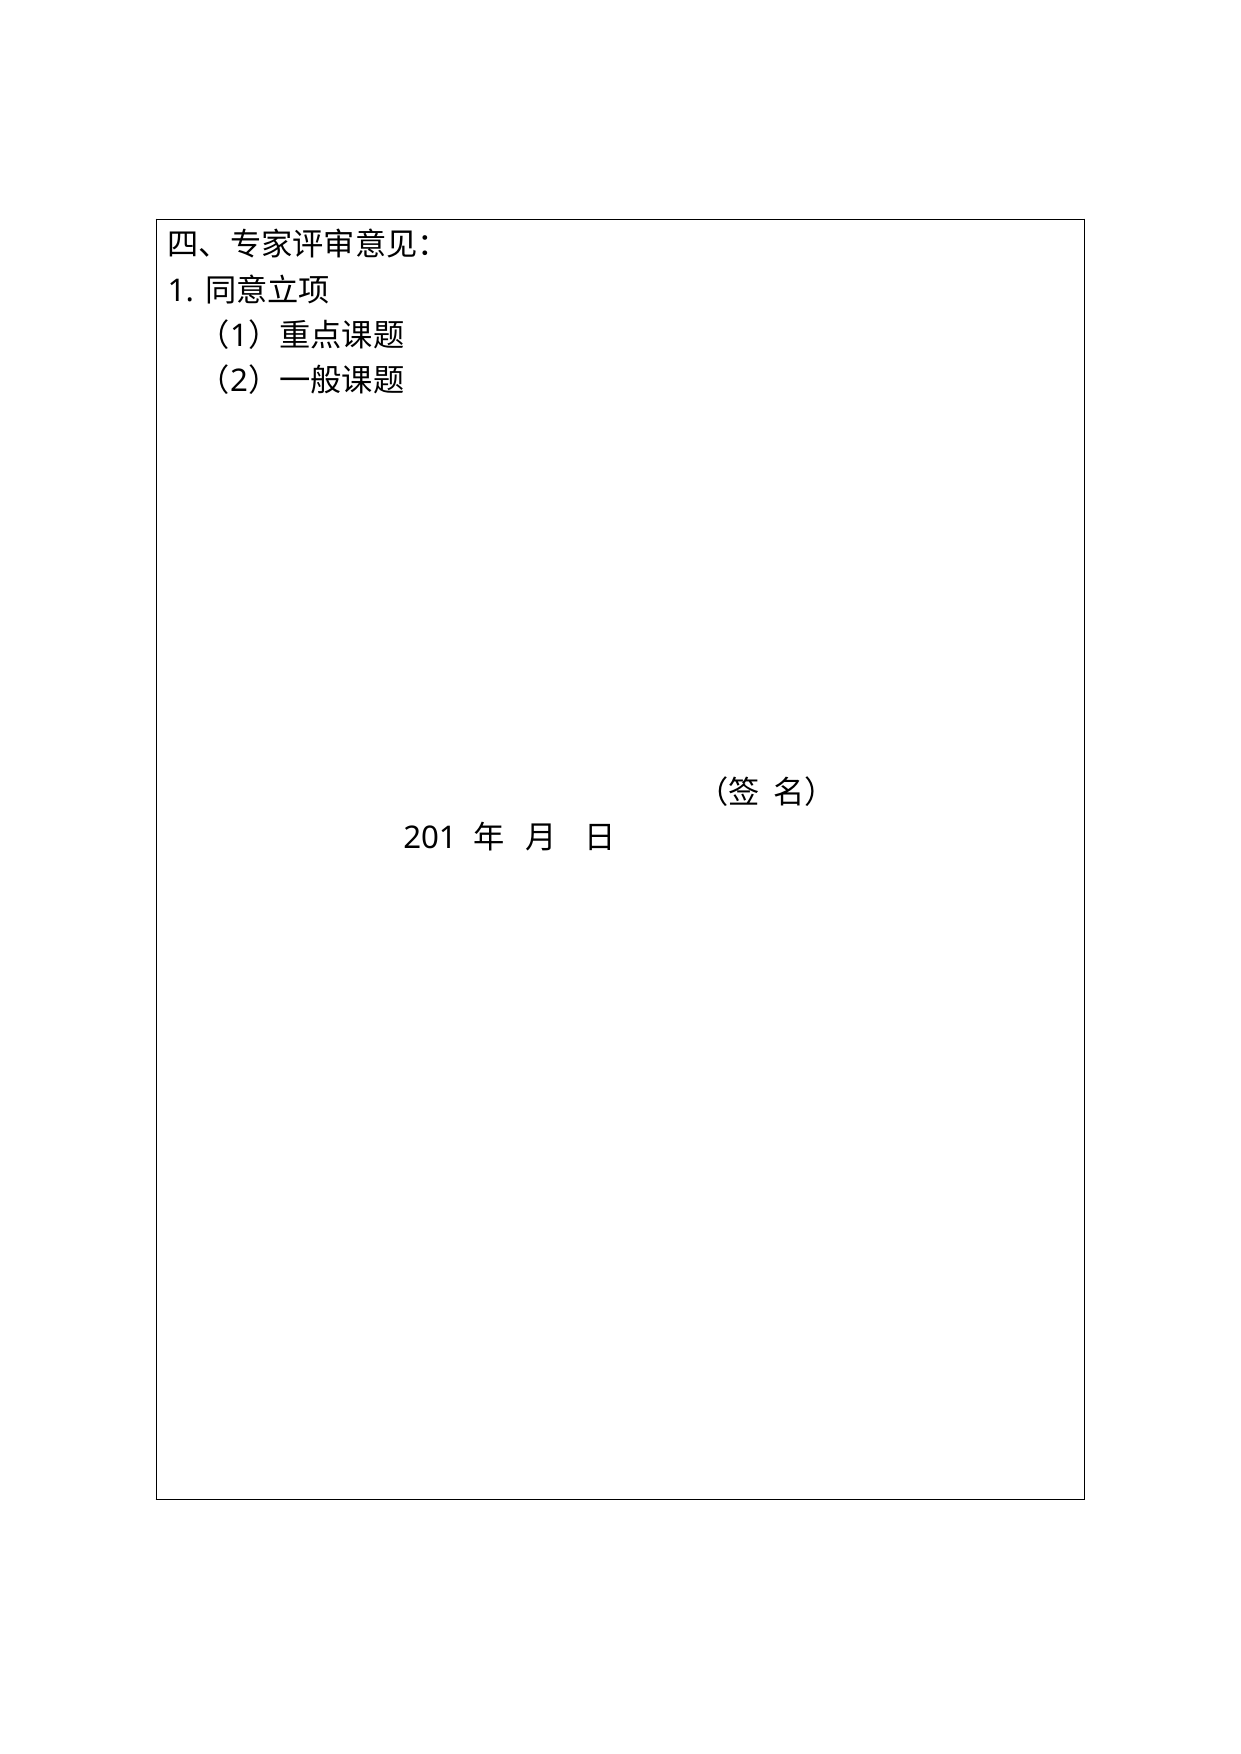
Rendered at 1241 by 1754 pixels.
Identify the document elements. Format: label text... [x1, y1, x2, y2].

table_cell 四、专家评审意见： 同意立项 （1）重点课题 （2）一般课题 （签 名） 201 年 月 日 [157, 220, 1084, 1499]
